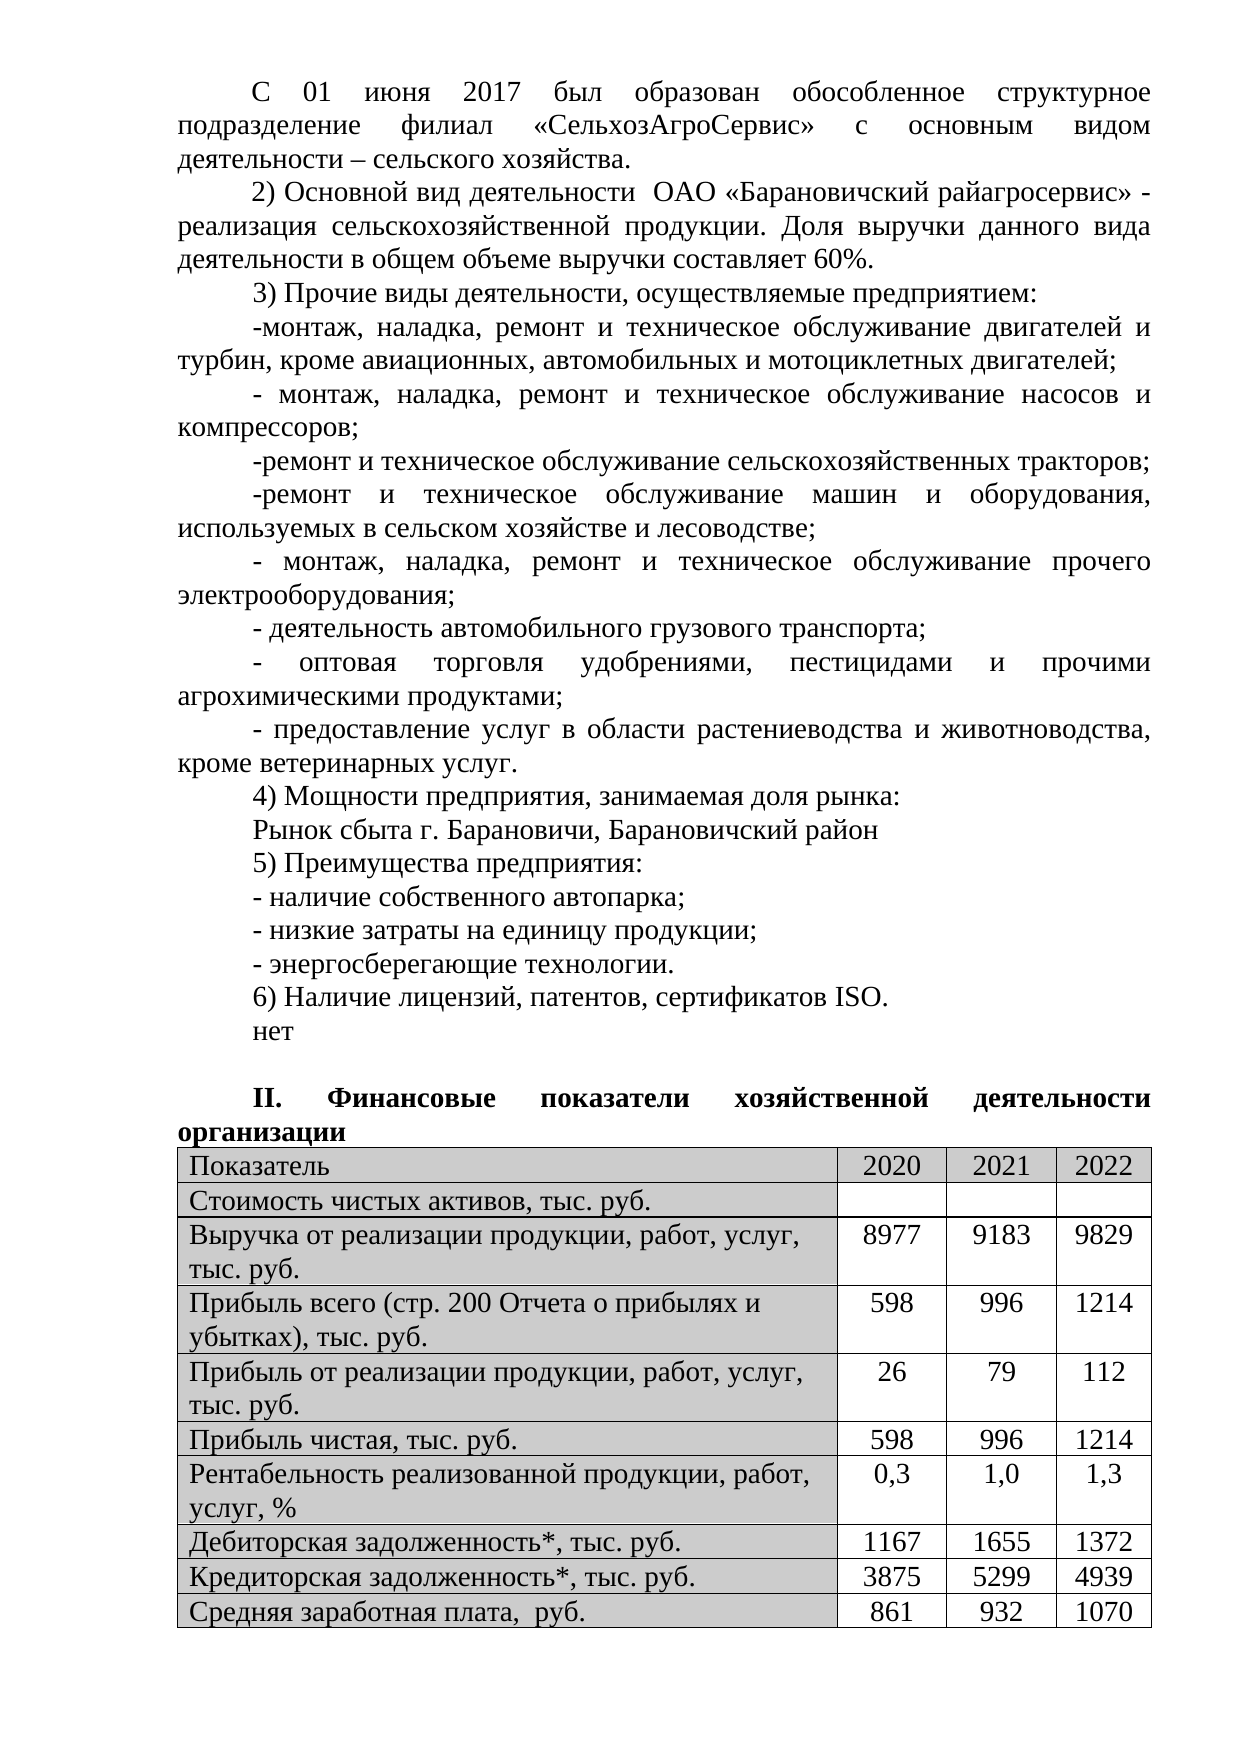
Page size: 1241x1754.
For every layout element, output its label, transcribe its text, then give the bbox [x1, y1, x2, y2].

table_cell 1655 [947, 1525, 1056, 1558]
table_cell 3875 [838, 1559, 946, 1593]
table_cell 1214 [1057, 1286, 1151, 1353]
text - монтаж, наладка, ремонт и техническое обслуживание насосов и компрессоров; [177, 376, 1152, 443]
table_header 2021 [947, 1148, 1056, 1182]
table_cell Стоимость чистых активов, тыс. руб. [178, 1183, 837, 1216]
table_cell Дебиторская задолженность*, тыс. руб. [178, 1525, 837, 1558]
table_cell Выручка от реализации продукции, работ, услуг, тыс. руб. [178, 1218, 837, 1284]
table_cell 996 [947, 1286, 1056, 1353]
text II. Финансовые показатели хозяйственной деятельности организации [177, 1080, 1152, 1147]
table_cell 1167 [838, 1525, 946, 1558]
table_cell 932 [947, 1594, 1056, 1627]
text 6) Наличие лицензий, патентов, сертификатов ISO. [177, 979, 1152, 1013]
table_cell Средняя заработная плата, руб. [178, 1594, 837, 1627]
table_header 2020 [838, 1148, 946, 1182]
table_cell 4939 [1057, 1559, 1151, 1593]
table_cell 1,0 [947, 1456, 1056, 1523]
table_cell 9183 [947, 1218, 1056, 1284]
table_cell 26 [838, 1354, 946, 1421]
table_cell 9829 [1057, 1218, 1151, 1284]
table_cell Рентабельность реализованной продукции, работ, услуг, % [178, 1456, 837, 1523]
text -ремонт и техническое обслуживание сельскохозяйственных тракторов; [177, 443, 1152, 476]
table_cell 1070 [1057, 1594, 1151, 1627]
table_header 2022 [1057, 1148, 1151, 1182]
table_cell 598 [838, 1422, 946, 1455]
table_cell 861 [838, 1594, 946, 1627]
table_header Показатель [178, 1148, 837, 1182]
text - низкие затраты на единицу продукции; [177, 912, 1152, 946]
table_cell 0,3 [838, 1456, 946, 1523]
text Рынок сбыта г. Барановичи, Барановичский район [177, 812, 1152, 845]
text -монтаж, наладка, ремонт и техническое обслуживание двигателей и турбин, кроме авиационных, автомобильных и мотоциклетных двигателей; [177, 309, 1152, 376]
table_cell 5299 [947, 1559, 1056, 1593]
text -ремонт и техническое обслуживание машин и оборудования, используемых в сельском хозяйстве и лесоводстве; [177, 476, 1152, 543]
table_cell 1214 [1057, 1422, 1151, 1455]
text 5) Преимущества предприятия: [177, 845, 1152, 879]
table_cell [838, 1183, 946, 1216]
table_cell 8977 [838, 1218, 946, 1284]
table_cell 1372 [1057, 1525, 1151, 1558]
text 3) Прочие виды деятельности, осуществляемые предприятием: [177, 275, 1152, 309]
text 2) Основной вид деятельности ОАО «Барановичский райагросервис» - реализация сельскохозяйственной продукции. Доля выручки данного вида деятельности в общем объеме выручки составляет 60%. [177, 174, 1152, 275]
table_cell Кредиторская задолженность*, тыс. руб. [178, 1559, 837, 1593]
text - предоставление услуг в области растениеводства и животноводства, кроме ветеринарных услуг. [177, 711, 1152, 778]
table_cell 598 [838, 1286, 946, 1353]
table_cell [947, 1183, 1056, 1216]
table_cell 996 [947, 1422, 1056, 1455]
table_cell Прибыль от реализации продукции, работ, услуг, тыс. руб. [178, 1354, 837, 1421]
table_cell 1,3 [1057, 1456, 1151, 1523]
text С 01 июня 2017 был образован обособленное структурное подразделение филиал «СельхозАгроСервис» с основным видом деятельности – сельского хозяйства. [177, 74, 1152, 174]
table_cell Прибыль чистая, тыс. руб. [178, 1422, 837, 1455]
table_cell 79 [947, 1354, 1056, 1421]
text 4) Мощности предприятия, занимаемая доля рынка: [177, 778, 1152, 812]
table_cell Прибыль всего (стр. 200 Отчета о прибылях и убытках), тыс. руб. [178, 1286, 837, 1353]
text - монтаж, наладка, ремонт и техническое обслуживание прочего электрооборудования; [177, 543, 1152, 611]
text - оптовая торговля удобрениями, пестицидами и прочими агрохимическими продуктами; [177, 644, 1152, 711]
text - наличие собственного автопарка; [177, 879, 1152, 912]
text - энергосберегающие технологии. [177, 946, 1152, 979]
table_cell 112 [1057, 1354, 1151, 1421]
table_cell [1057, 1183, 1151, 1216]
text - деятельность автомобильного грузового транспорта; [177, 611, 1152, 644]
text нет [177, 1013, 1152, 1047]
